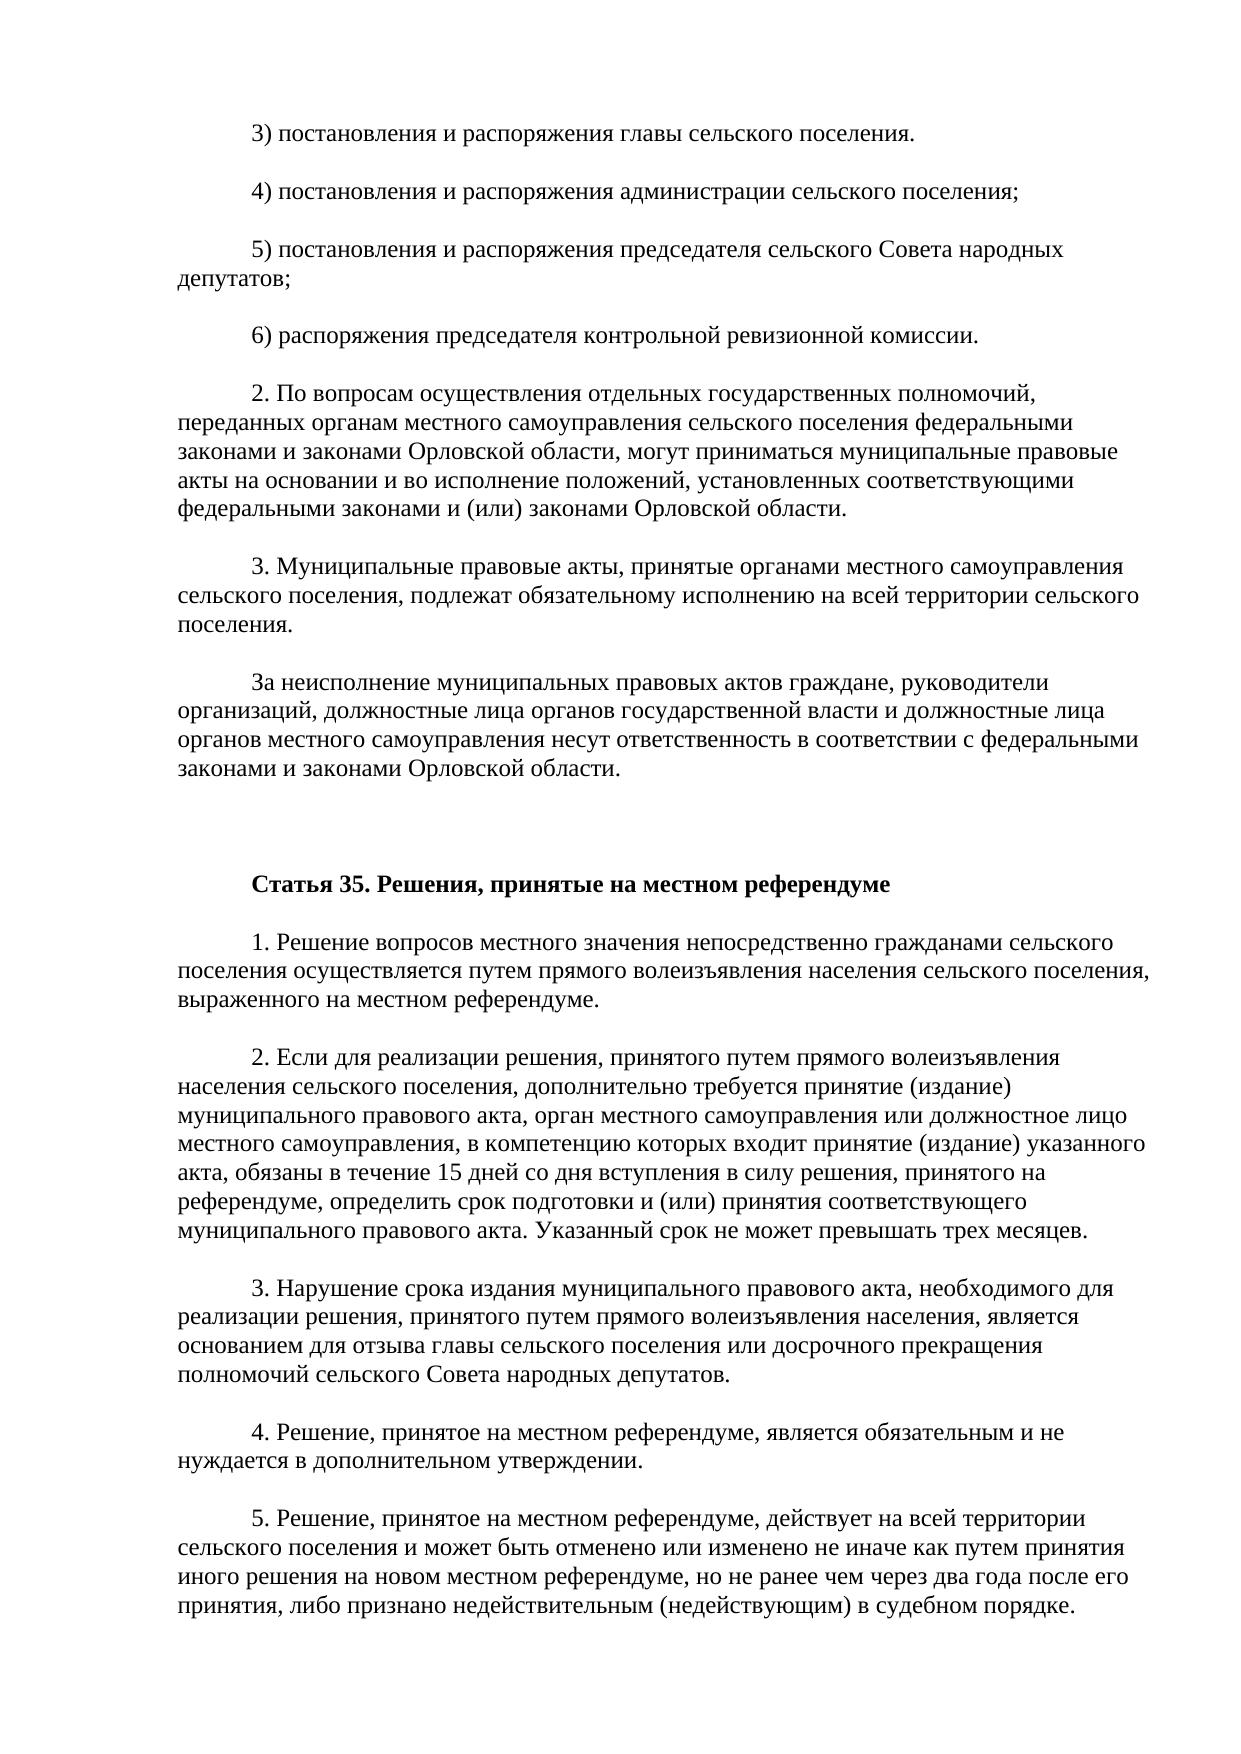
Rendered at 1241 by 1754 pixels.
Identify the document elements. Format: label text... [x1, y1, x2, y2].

text 2. По вопросам осуществления отдельных государственных полномочий, переданных органам местного самоуправления сельского поселения федеральными законами и законами Орловской области, могут приниматься муниципальные правовые акты на основании и во исполнение положений, установленных соответствующими федеральными законами и (или) законами Орловской области. [177, 378, 1152, 522]
text Статья 35. Решения, принятые на местном референдуме [177, 869, 1152, 898]
text За неисполнение муниципальных правовых актов граждане, руководители организаций, должностные лица органов государственной власти и должностные лица органов местного самоуправления несут ответственность в соответствии с федеральными законами и законами Орловской области. [177, 667, 1152, 782]
text 3) постановления и распоряжения главы сельского поселения. [177, 118, 1152, 147]
text 1. Решение вопросов местного значения непосредственно гражданами сельского поселения осуществляется путем прямого волеизъявления населения сельского поселения, выраженного на местном референдуме. [177, 927, 1152, 1013]
text 3. Муниципальные правовые акты, принятые органами местного самоуправления сельского поселения, подлежат обязательному исполнению на всей территории сельского поселения. [177, 551, 1152, 638]
text 5. Решение, принятое на местном референдуме, действует на всей территории сельского поселения и может быть отменено или изменено не иначе как путем принятия иного решения на новом местном референдуме, но не ранее чем через два года после его принятия, либо признано недействительным (недействующим) в судебном порядке. [177, 1503, 1152, 1618]
text 4. Решение, принятое на местном референдуме, является обязательным и не нуждается в дополнительном утверждении. [177, 1417, 1152, 1474]
text 4) постановления и распоряжения администрации сельского поселения; [177, 176, 1152, 205]
text 5) постановления и распоряжения председателя сельского Совета народных депутатов; [177, 234, 1152, 291]
text 6) распоряжения председателя контрольной ревизионной комиссии. [177, 321, 1152, 349]
text 3. Нарушение срока издания муниципального правового акта, необходимого для реализации решения, принятого путем прямого волеизъявления населения, является основанием для отзыва главы сельского поселения или досрочного прекращения полномочий сельского Совета народных депутатов. [177, 1273, 1152, 1388]
text 2. Если для реализации решения, принятого путем прямого волеизъявления населения сельского поселения, дополнительно требуется принятие (издание) муниципального правового акта, орган местного самоуправления или должностное лицо местного самоуправления, в компетенцию которых входит принятие (издание) указанного акта, обязаны в течение 15 дней со дня вступления в силу решения, принятого на референдуме, определить срок подготовки и (или) принятия соответствующего муниципального правового акта. Указанный срок не может превышать трех месяцев. [177, 1042, 1152, 1243]
